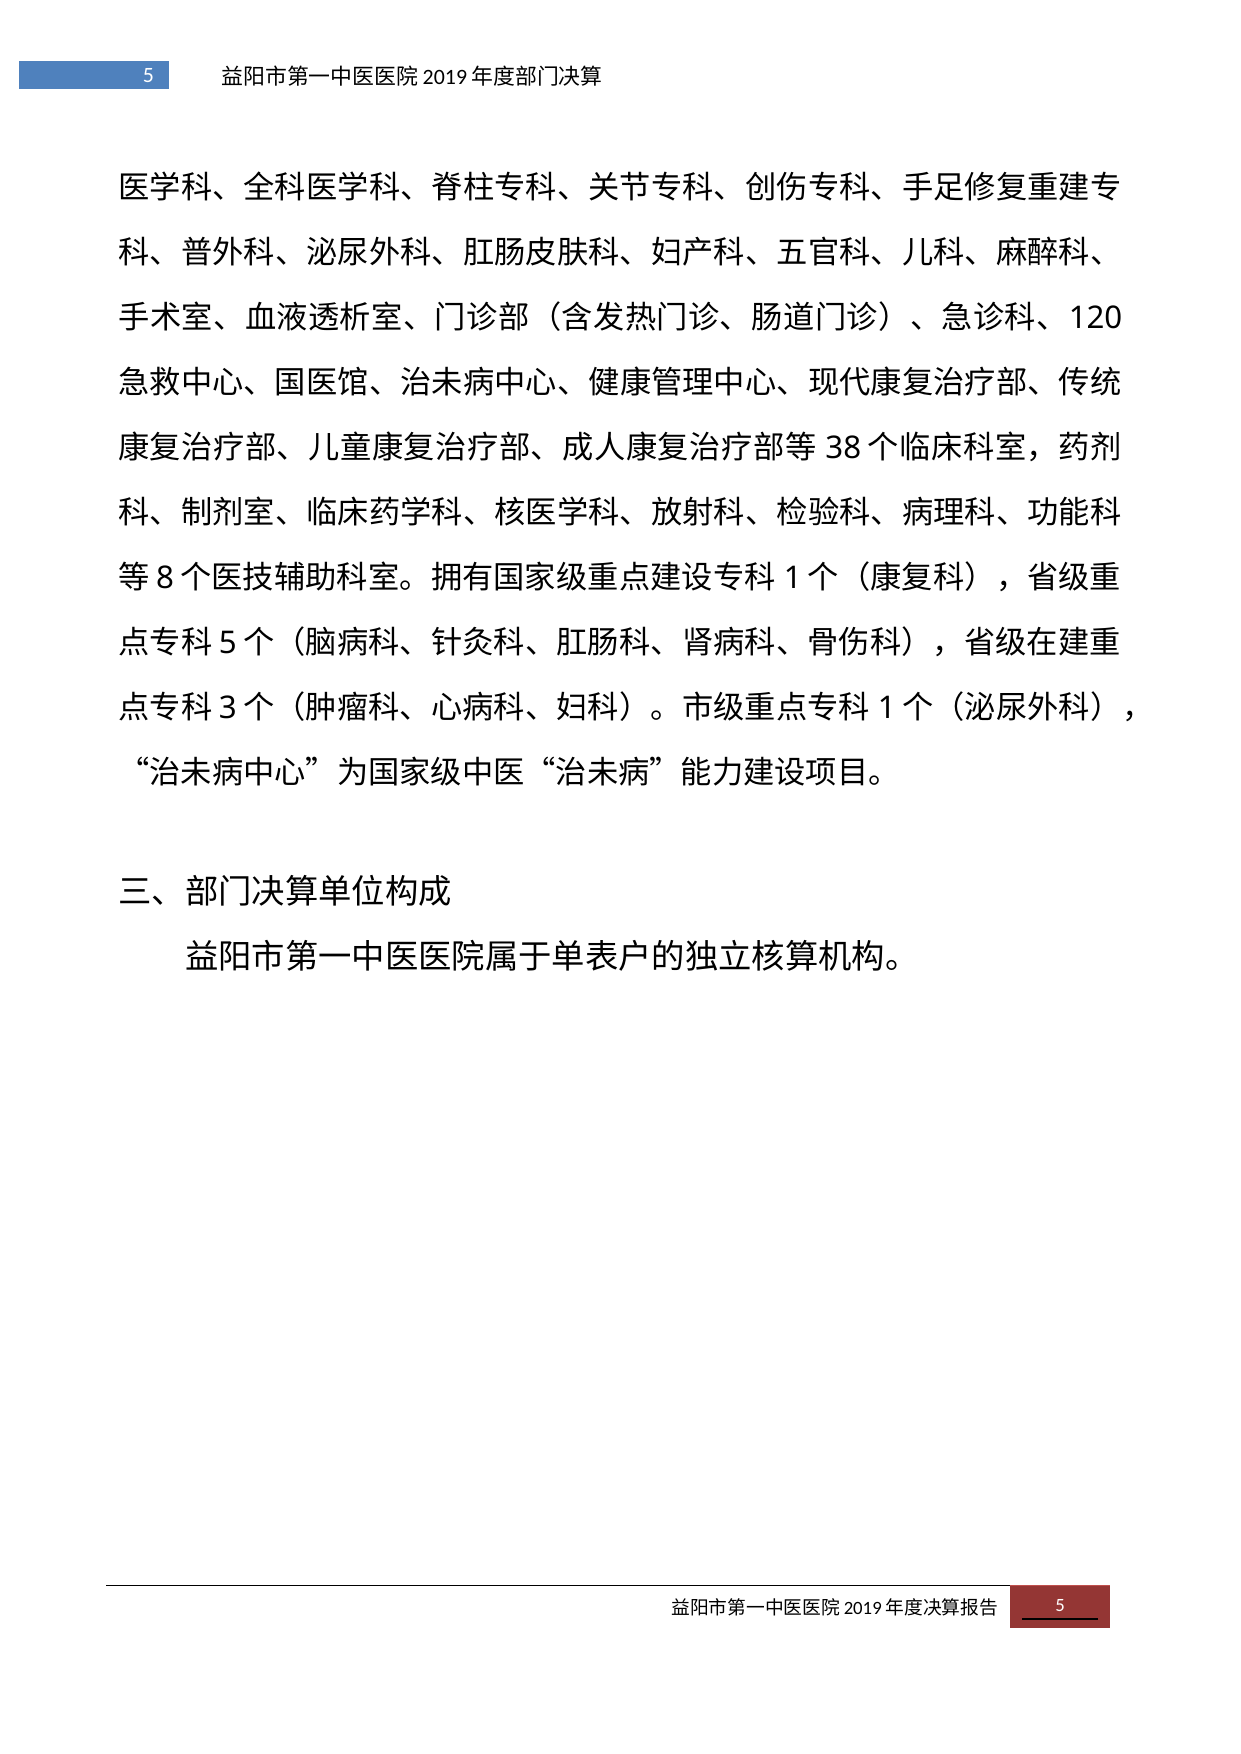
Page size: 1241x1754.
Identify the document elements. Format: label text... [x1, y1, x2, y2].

text 三、部门决算单位构成 [118, 856, 1122, 921]
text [118, 152, 1122, 802]
text 益阳市第一中医医院属于单表户的独立核算机构。 [118, 921, 1122, 986]
